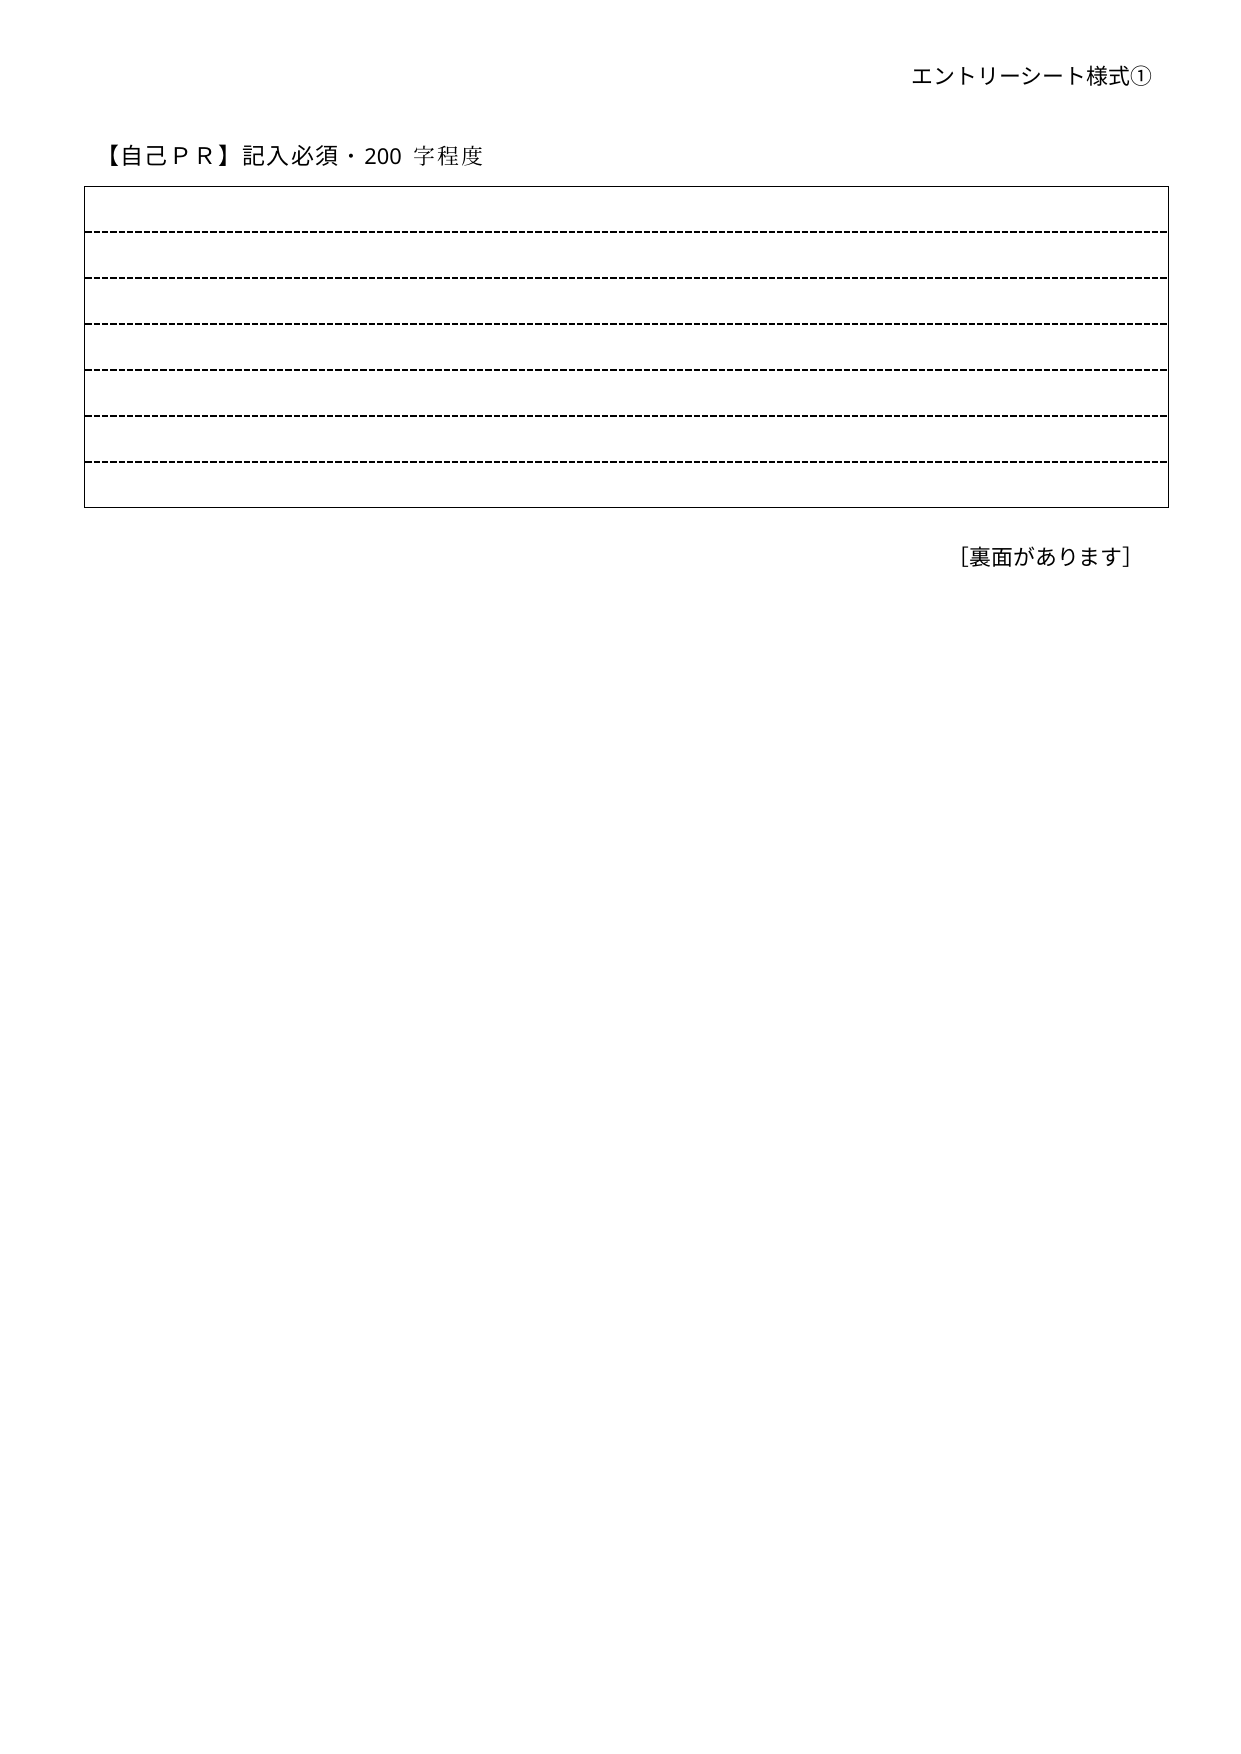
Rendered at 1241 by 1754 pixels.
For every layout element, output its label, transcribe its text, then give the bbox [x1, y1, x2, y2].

table_cell [85, 231, 1168, 277]
table_cell [85, 461, 1168, 507]
table_cell [85, 323, 1168, 369]
table_cell [85, 369, 1168, 415]
text ［裏面があります］ [96, 540, 1144, 571]
table_header 【自己ＰＲ】記入必須・200字程度 [85, 123, 1168, 186]
table_cell [85, 277, 1168, 323]
table_cell [85, 415, 1168, 461]
table_cell [85, 187, 1168, 231]
